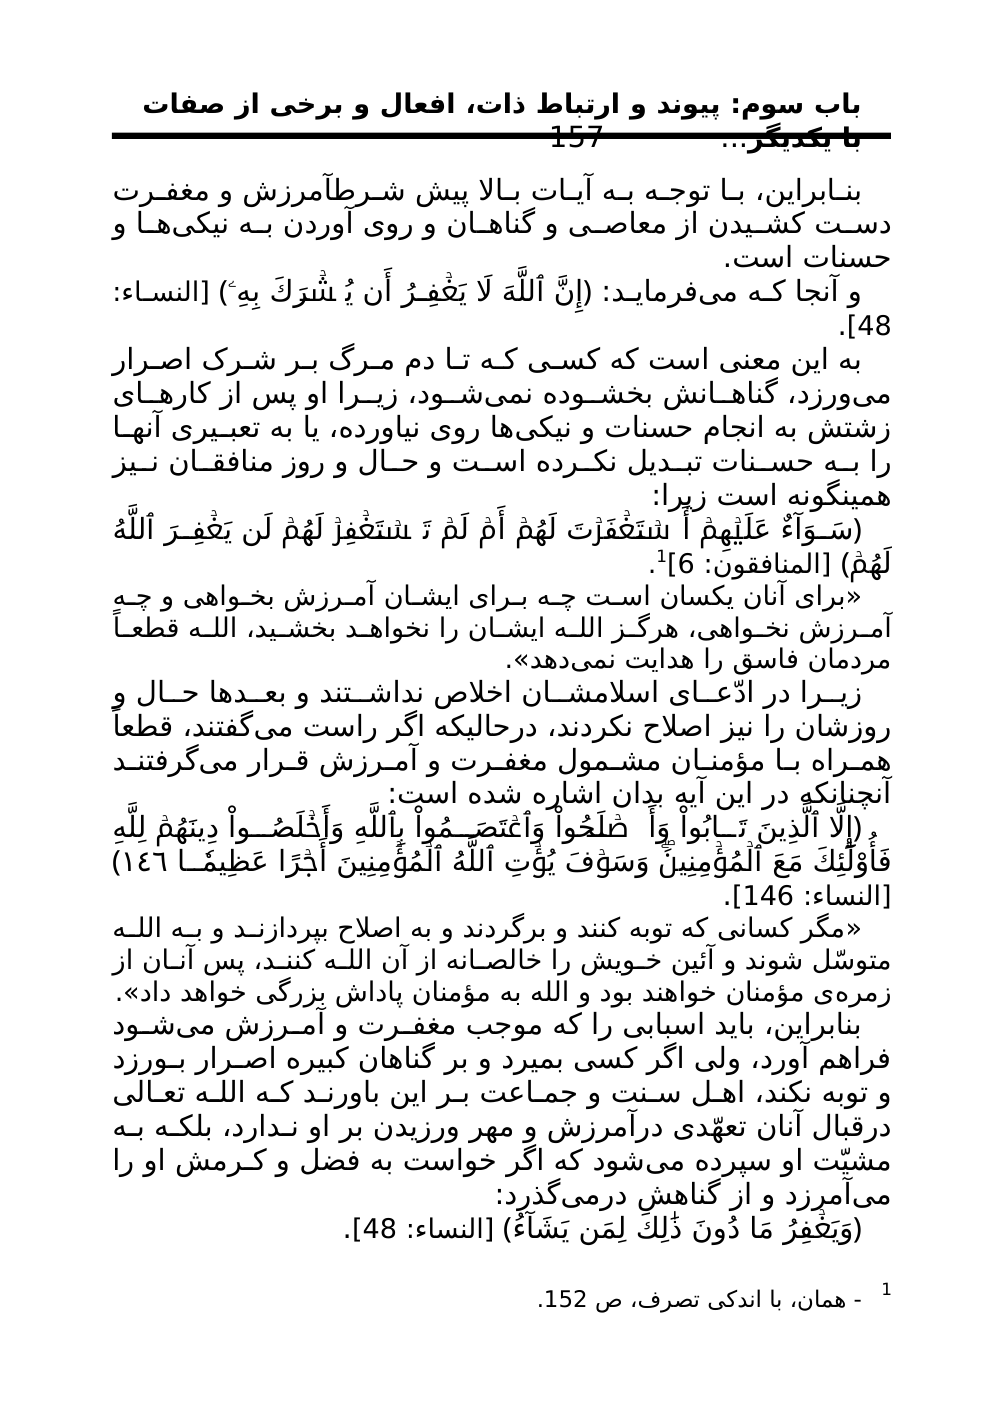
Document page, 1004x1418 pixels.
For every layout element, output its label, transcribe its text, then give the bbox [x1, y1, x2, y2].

text و آنجا که می‌فرماید: ﴿إِنَّ ٱللَّهَ لَا يَغۡفِرُ أَن يُشۡرَكَ بِهِۦ﴾ [النساء: 48]. [112, 275, 892, 343]
text بنابراین، با توجه به آیات بالا پیش شرط‏آمرزش و مغفرت دست کشیدن از معاصی و گناهان و روی آوردن به نیکی‌ها و حسنات است. [112, 173, 892, 275]
text بنابراین، باید اسبابی را که موجب مغفرت و آمرزش می‌شود فراهم آورد، ولی اگر کسی بمیرد و بر گناهان کبیره اصرار بورزد و توبه نکند، اهل سنت و جماعت بر این باورند که الله تعالی درقبال آنان تعهّدی در‏آمرزش و مهر ورزیدن بر او ندارد، بلکه به مشیّت او سپرده می‌شود که اگر خواست به فضل و کرمش او را می‌آمرزد و از گناهش درمی‌گذرد: [112, 1007, 892, 1211]
text «برای آنان یکسان است چه برای ایشان ‏آمرزش بخواهی و چه آمرزش نخواهی، هرگز الله ایشان را نخواهد بخشید، الله قطعاً مردمان فاسق را هدایت نمی‌دهد». [112, 580, 892, 675]
text ﴿إِلَّا ٱلَّذِينَ تَابُواْ وَأَصۡلَحُواْ وَٱعۡتَصَمُواْ بِٱللَّهِ وَأَخۡلَصُواْ دِينَهُمۡ لِلَّهِ فَأُوْلَٰٓئِكَ مَعَ ٱلۡمُؤۡمِنِينَۖ وَسَوۡفَ يُؤۡتِ ٱللَّهُ ٱلۡمُؤۡمِنِينَ أَجۡرًا عَظِيمٗا ١٤٦﴾ [النساء: 146]. [112, 811, 892, 913]
text «مگر کسانی که توبه کنند و برگردند و به اصلاح بپردازند و به الله متوسّل شوند و آئین خویش را خالصانه از آن الله کنند، پس آنان از زمره‌ی مؤمنان خواهند بود و الله به مؤمنان پاداش بزرگی خواهد داد». [112, 913, 892, 1007]
text زیرا در ادّعای اسلامشان اخلاص نداشتند و بعدها حال و روزشان را نیز اصلاح نکردند، درحالیکه اگر راست می‌گفتند، قطعاً همراه با مؤمنان مشمول مغفرت و آمرزش قرار می‌گرفتند آنچنانکه در این آیه بدان اشاره شده است: [112, 675, 892, 811]
text ﴿وَيَغۡفِرُ مَا دُونَ ذَٰلِكَ لِمَن يَشَآءُ﴾ [النساء: 48]. [112, 1211, 892, 1245]
text ﴿سَوَآءٌ عَلَيۡهِمۡ أَسۡتَغۡفَرۡتَ لَهُمۡ أَمۡ لَمۡ تَسۡتَغۡفِرۡ لَهُمۡ لَن يَغۡفِرَ ٱللَّهُ لَهُمۡ﴾ [المنافقون: 6]. [112, 512, 892, 580]
text به این معنی است که کسی که تا دم مرگ بر شرک اصرار می‌ورزد، گناهانش بخشوده نمی‌شود، زیرا او پس از کارهای زشتش به انجام حسنات و نیکی‌ها روی نیاورده، یا به تعبیری آنها را به حسنات تبدیل نکرده است و حال و روز منافقان نیز همینگونه است زیرا: [112, 343, 892, 512]
